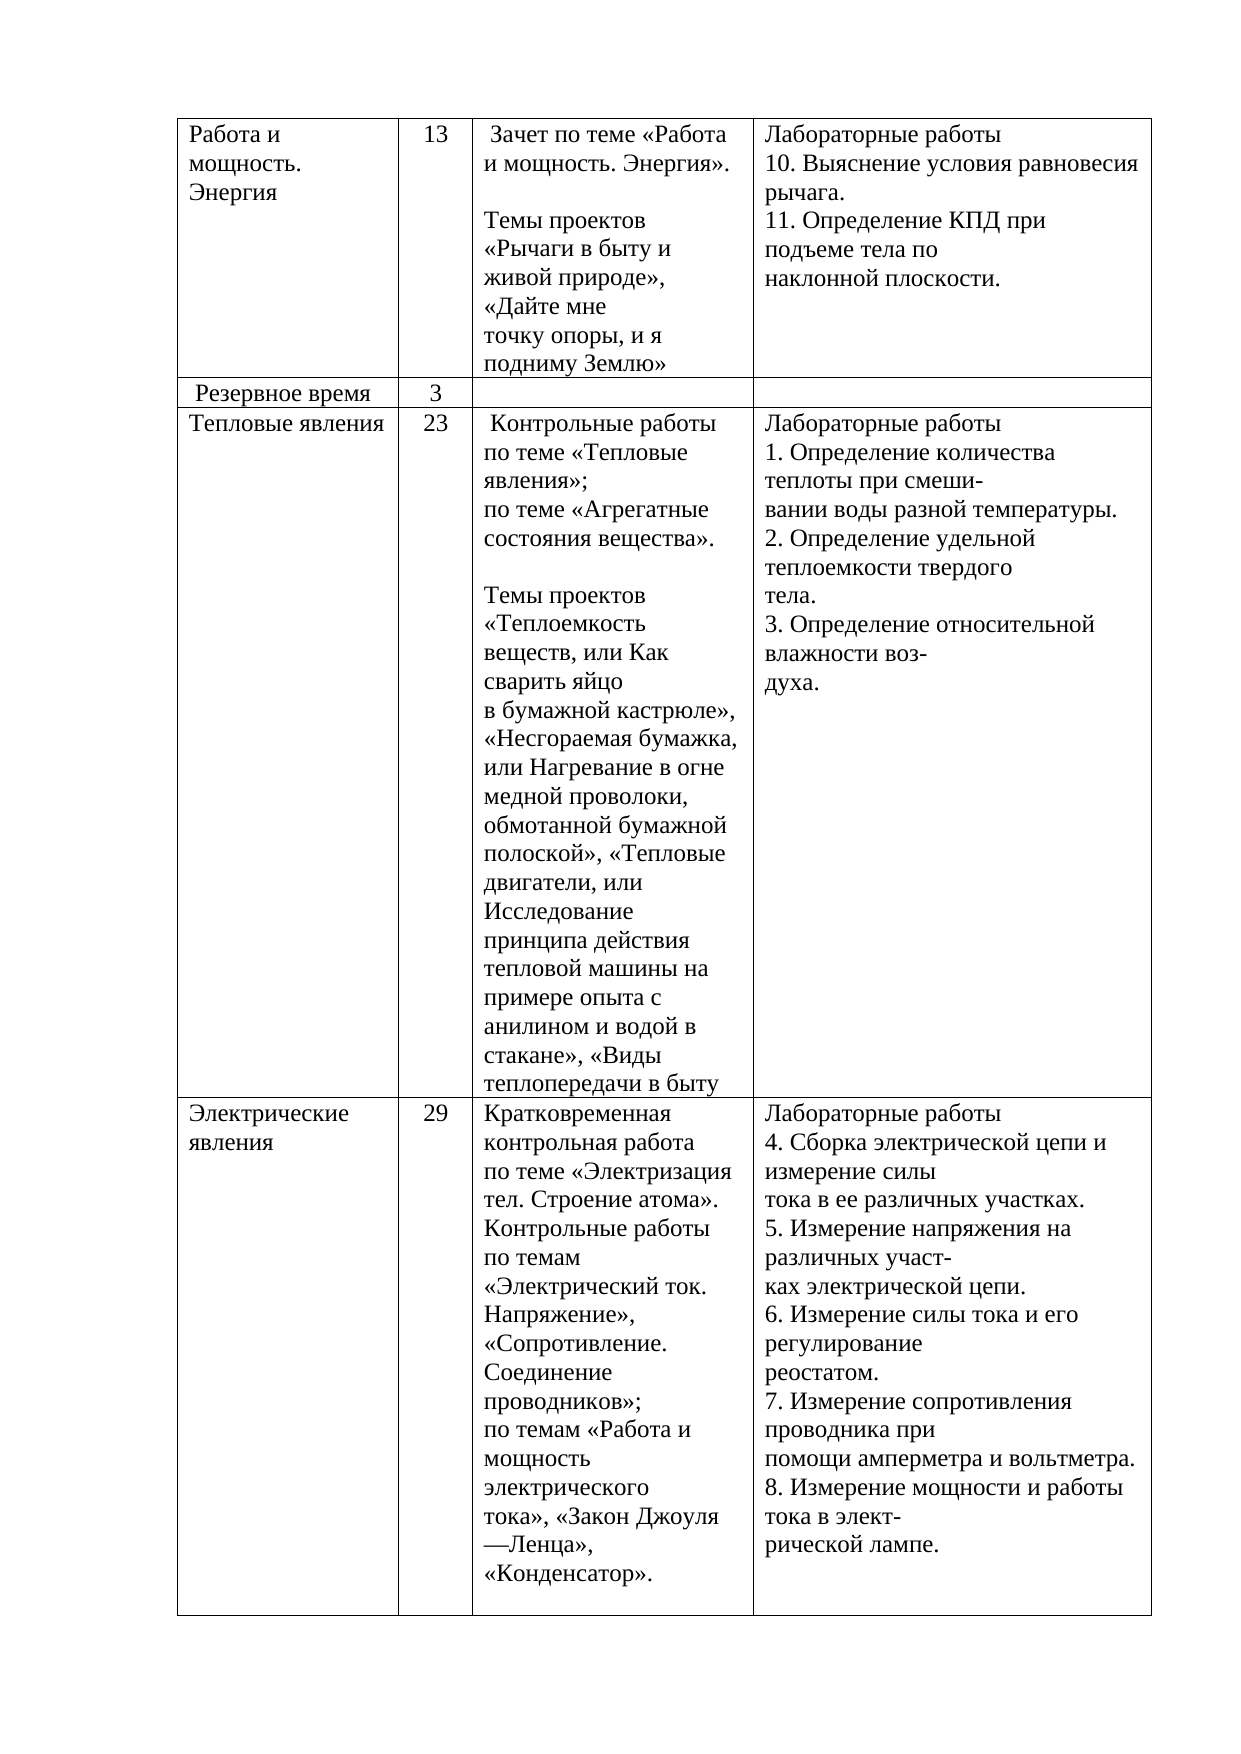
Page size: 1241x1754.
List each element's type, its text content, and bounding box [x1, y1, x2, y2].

table_cell 13 [399, 119, 472, 377]
table_cell 3 [399, 378, 472, 407]
table_cell Контрольные работы по теме «Тепловые явления»; по теме «Агрегатные состояния вещества». Темы проектов «Теплоемкость веществ, или Как сварить яйцо в бумажной кастрюле», «Несгораемая бумажка, или Нагревание в огне медной проволоки, обмотанной бумажной полоской», «Тепловые двигатели, или Исследование принципа действия тепловой машины на примере опыта с анилином и водой в стакане», «Виды теплопередачи в быту [473, 408, 753, 1097]
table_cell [754, 1098, 1151, 1615]
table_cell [178, 1098, 398, 1615]
table_cell Тепловые явления [178, 408, 398, 1097]
table_cell Резервное время [178, 378, 398, 407]
table_cell Работа и мощность. Энергия [178, 119, 398, 377]
table_cell 23 [399, 408, 472, 1097]
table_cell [473, 1098, 753, 1615]
table_cell [473, 378, 753, 407]
table_cell [754, 378, 1151, 407]
table_cell Лабораторные работы 10. Выяснение условия равновесия рычага. 11. Определение КПД при подъеме тела по наклонной плоскости. [754, 119, 1151, 377]
table_cell Зачет по теме «Работа и мощность. Энергия». Темы проектов «Рычаги в быту и живой природе», «Дайте мне точку опоры, и я подниму Землю» [473, 119, 753, 377]
table_cell Лабораторные работы 1. Определение количества теплоты при смеши- вании воды разной температуры. 2. Определение удельной теплоемкости твердого тела. 3. Определение относительной влажности воз- духа. [754, 408, 1151, 1097]
table_cell 29 [399, 1098, 472, 1615]
